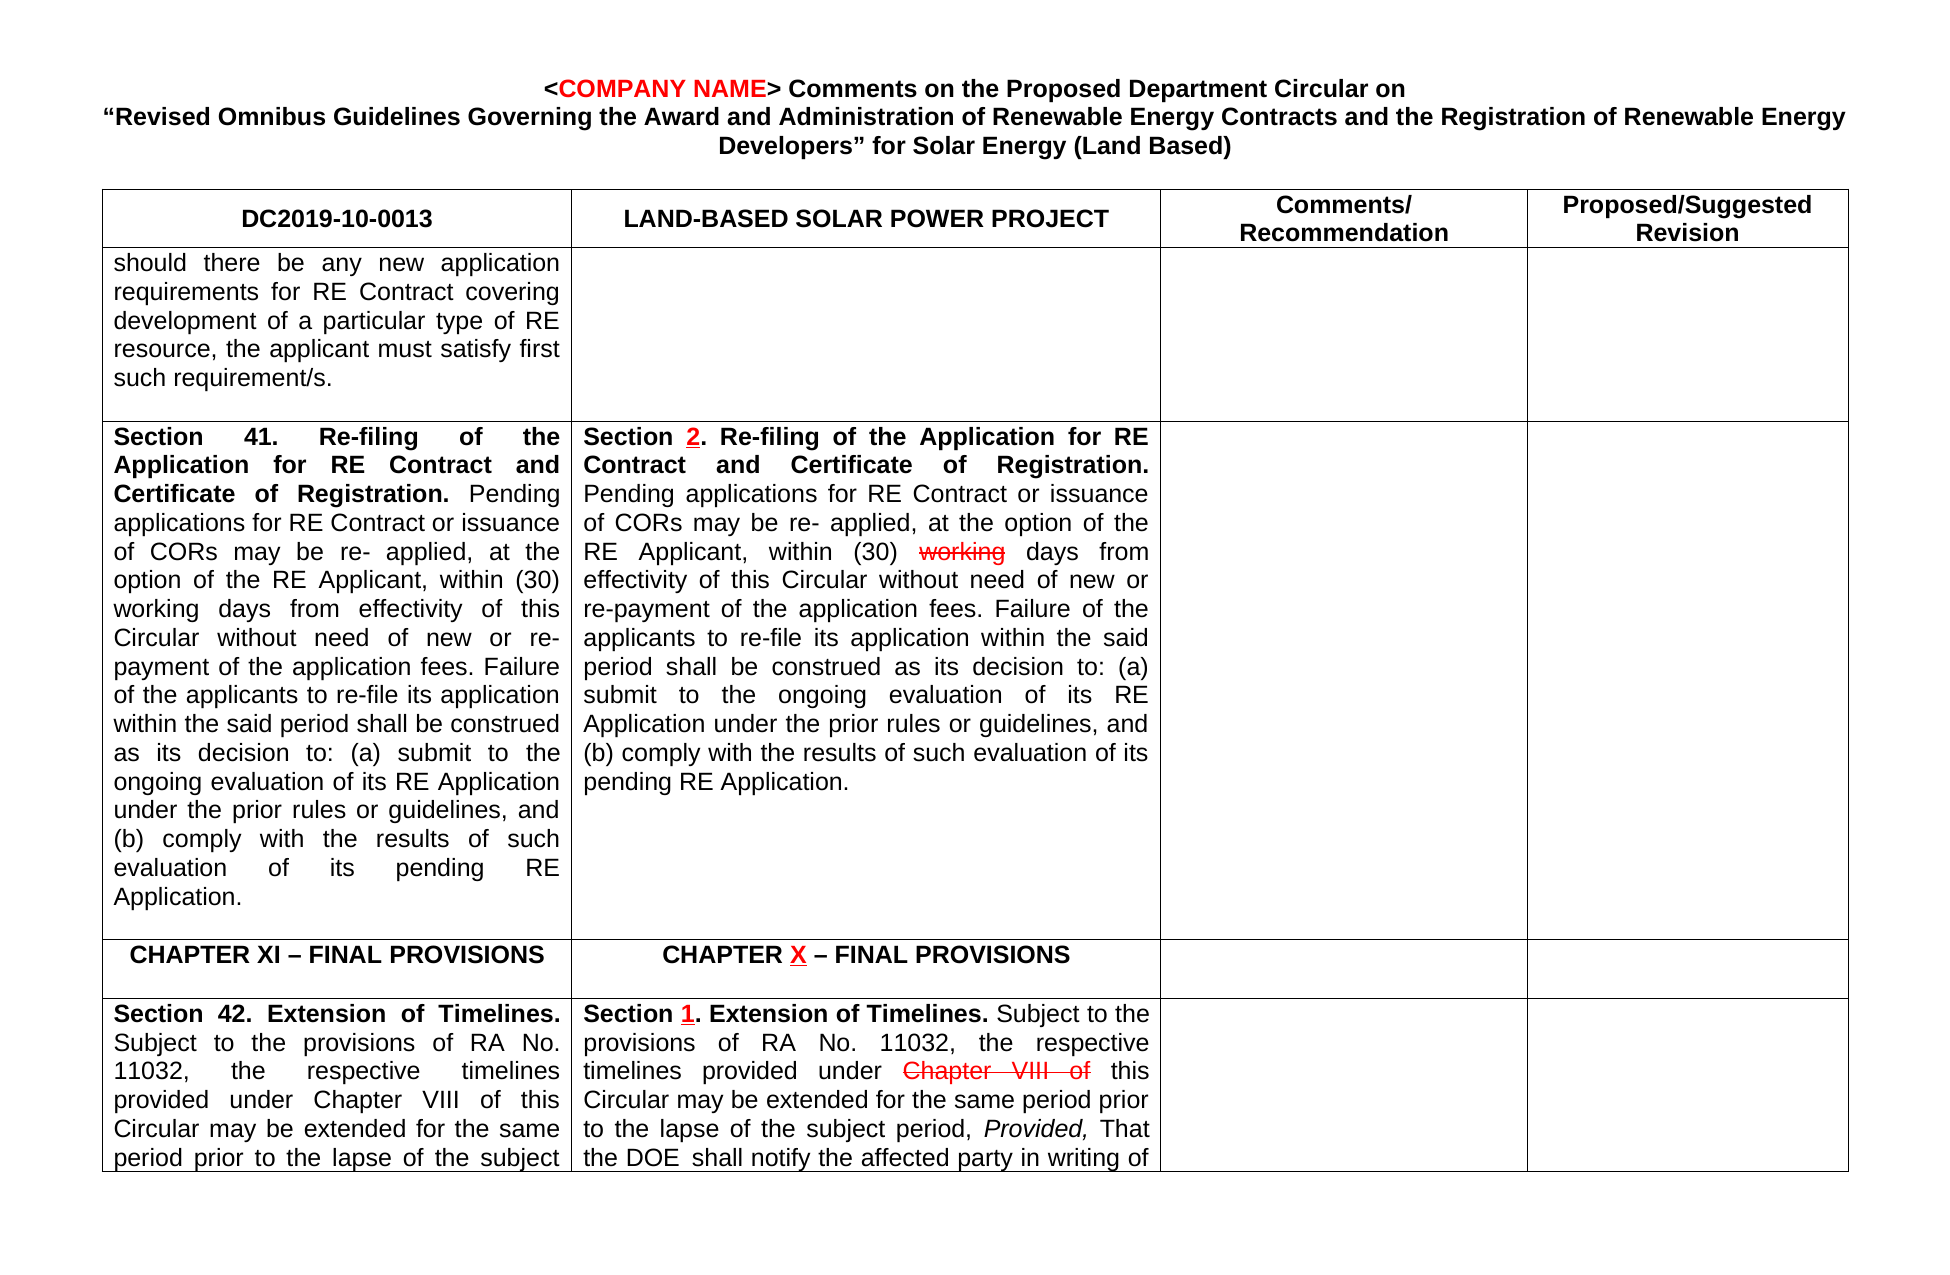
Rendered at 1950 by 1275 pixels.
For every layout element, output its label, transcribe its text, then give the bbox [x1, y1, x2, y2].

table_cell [103, 248, 571, 421]
table_cell [1528, 248, 1848, 421]
table_header LAND-BASED SOLAR POWER PROJECT [572, 190, 1160, 247]
table_cell CHAPTER XI – FINAL PROVISIONS [103, 940, 571, 998]
table_cell [1161, 422, 1527, 939]
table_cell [572, 248, 1160, 421]
table_cell [1161, 248, 1527, 421]
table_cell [103, 999, 571, 1171]
table_cell [1528, 940, 1848, 998]
table_cell [1161, 999, 1527, 1171]
table_cell Section 41. Re-filing of the Application for RE Contract and Certificate of Registration. Pending applications for RE Contract or issuance of CORs may be re- applied, at the option of the RE Applicant, within (30) working days from effectivity of this Circular without need of new or re-payment of the application fees. Failure of the applicants to re-file its application within the said period shall be construed as its decision to: (a) submit to the ongoing evaluation of its RE Application under the prior rules or guidelines, and (b) comply with the results of such evaluation of its pending RE Application. [103, 422, 571, 939]
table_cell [572, 999, 1160, 1171]
table_cell [1528, 999, 1848, 1171]
table_cell [1528, 422, 1848, 939]
table_cell Section 2. Re-filing of the Application for RE Contract and Certificate of Registration. Pending applications for RE Contract or issuance of CORs may be re- applied, at the option of the RE Applicant, within (30) working days from effectivity of this Circular without need of new or re-payment of the application fees. Failure of the applicants to re-file its application within the said period shall be construed as its decision to: (a) submit to the ongoing evaluation of its RE Application under the prior rules or guidelines, and (b) comply with the results of such evaluation of its pending RE Application. [572, 422, 1160, 939]
table_cell CHAPTER X – FINAL PROVISIONS [572, 940, 1160, 998]
table_header Comments/Recommendation [1161, 190, 1527, 247]
table_cell [1161, 940, 1527, 998]
table_header DC2019-10-0013 [103, 190, 571, 247]
table_header Proposed/Suggested Revision [1528, 190, 1848, 247]
